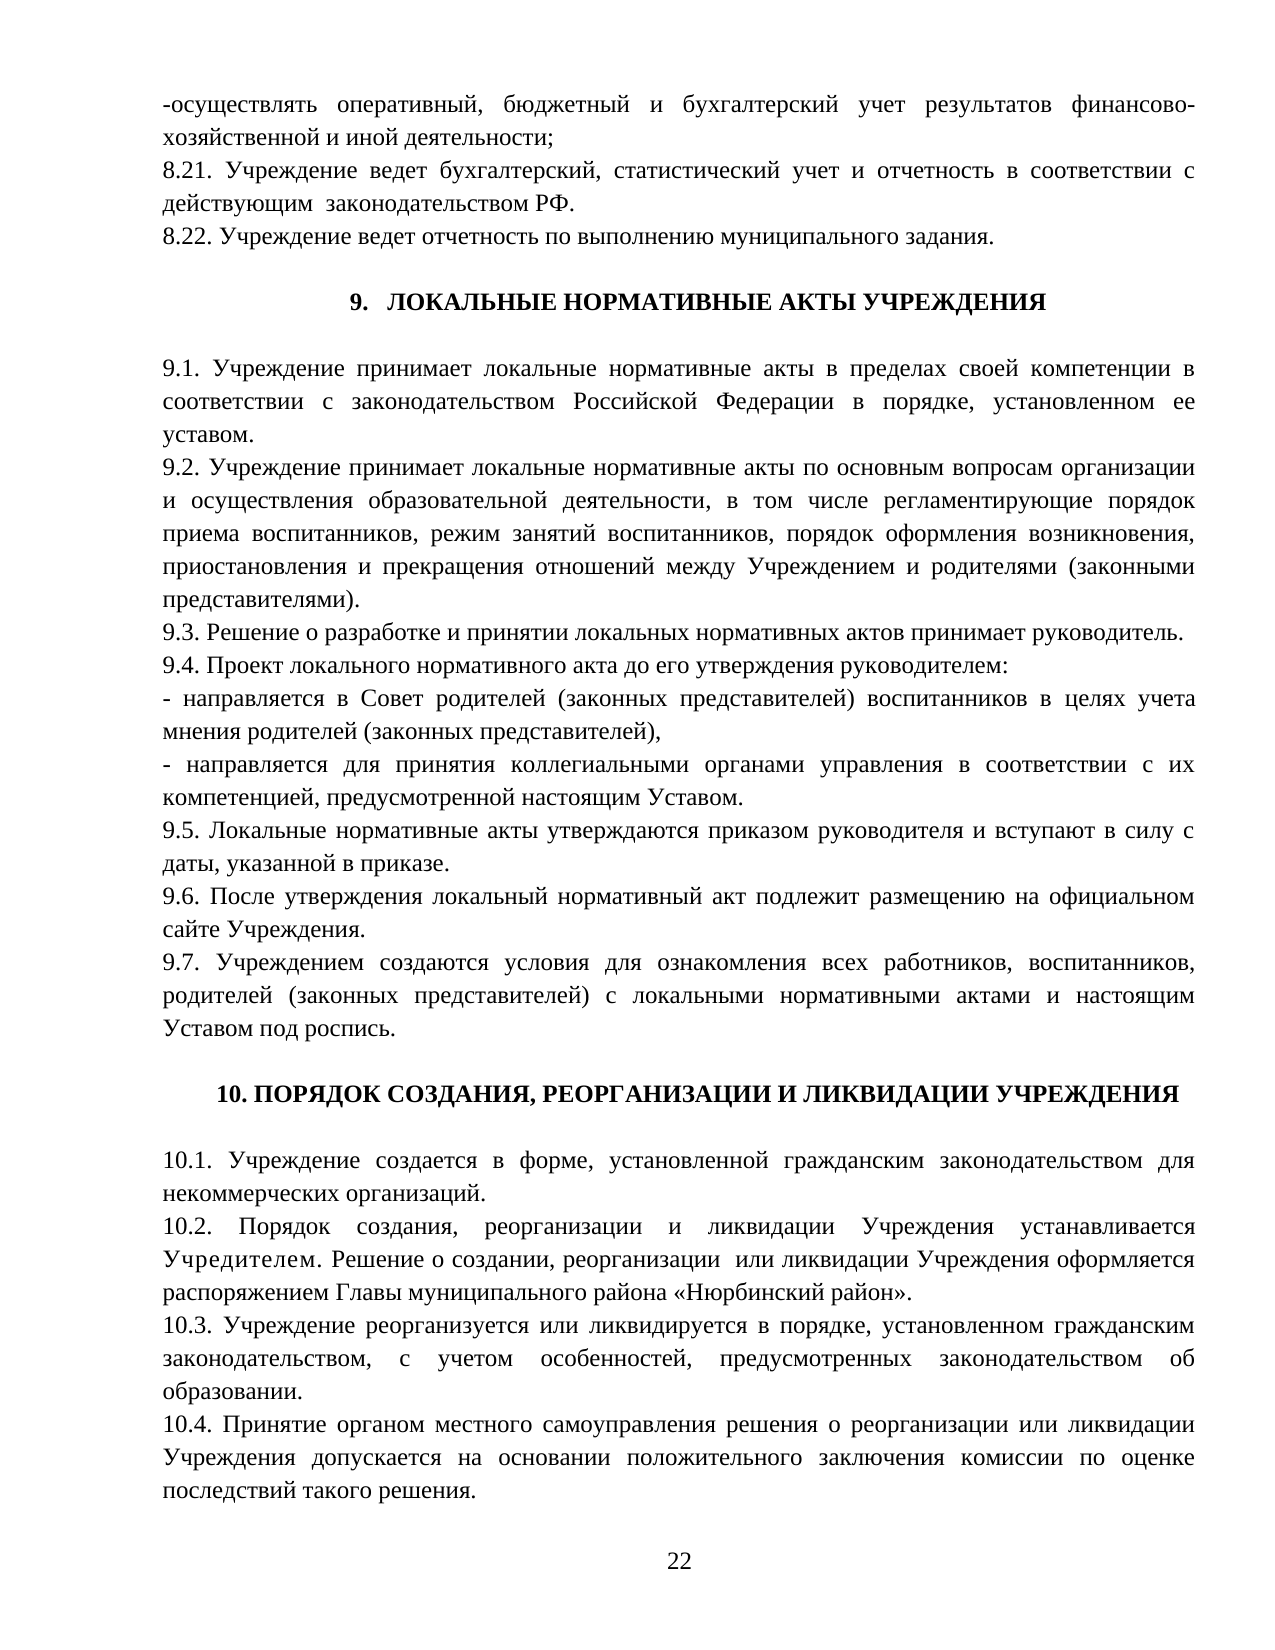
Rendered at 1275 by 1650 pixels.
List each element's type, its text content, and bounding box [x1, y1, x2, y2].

text 9.5. Локальные нормативные акты утверждаются приказом руководителя и вступают в силу с даты, указанной в приказе. [162, 815, 1196, 877]
text -осуществлять оперативный, бюджетный и бухгалтерский учет результатов финансово- хозяйственной и иной деятельности; [162, 89, 1196, 150]
text 9.7. Учреждением создаются условия для ознакомления всех работников, воспитанников, родителей (законных представителей) с локальными нормативными актами и настоящим Уставом под роспись. [162, 947, 1196, 1042]
list ПОРЯДОК СОЗДАНИЯ, РЕОРГАНИЗАЦИИ И ЛИКВИДАЦИИ УЧРЕЖДЕНИЯ [200, 1079, 1196, 1108]
text 10.1. Учреждение создается в форме, установленной гражданским законодательством для некоммерческих организаций. [162, 1145, 1196, 1207]
list ЛОКАЛЬНЫЕ НОРМАТИВНЫЕ АКТЫ УЧРЕЖДЕНИЯ [200, 287, 1196, 316]
text 9.3. Решение о разработке и принятии локальных нормативных актов принимает руководитель. [162, 617, 1196, 646]
text 10.2. Порядок создания, реорганизации и ликвидации Учреждения устанавливается Учредителем. Решение о создании, реорганизации или ликвидации Учреждения оформляется распоряжением Главы муниципального района «Нюрбинский район». [162, 1211, 1196, 1306]
text 10.3. Учреждение реорганизуется или ликвидируется в порядке, установленном гражданским законодательством, с учетом особенностей, предусмотренных законодательством об образовании. [162, 1310, 1196, 1405]
text 9.1. Учреждение принимает локальные нормативные акты в пределах своей компетенции в соответствии с законодательством Российской Федерации в порядке, установленном ее уставом. [162, 353, 1196, 448]
text - направляется для принятия коллегиальными органами управления в соответствии с их компетенцией, предусмотренной настоящим Уставом. [162, 749, 1196, 811]
text 10.4. Принятие органом местного самоуправления решения о реорганизации или ликвидации Учреждения допускается на основании положительного заключения комиссии по оценке последствий такого решения. [162, 1409, 1196, 1504]
text 9.2. Учреждение принимает локальные нормативные акты по основным вопросам организации и осуществления образовательной деятельности, в том числе регламентирующие порядок приема воспитанников, режим занятий воспитанников, порядок оформления возникновения, приостановления и прекращения отношений между Учреждением и родителями (законными представителями). [162, 452, 1196, 613]
text 8.21. Учреждение ведет бухгалтерский, статистический учет и отчетность в соответствии с действующим законодательством РФ. [162, 155, 1196, 216]
text - направляется в Совет родителей (законных представителей) воспитанников в целях учета мнения родителей (законных представителей), [162, 683, 1196, 745]
text 9.6. После утверждения локальный нормативный акт подлежит размещению на официальном сайте Учреждения. [162, 881, 1196, 943]
text 9.4. Проект локального нормативного акта до его утверждения руководителем: [162, 650, 1196, 679]
text 8.22. Учреждение ведет отчетность по выполнению муниципального задания. [162, 221, 1196, 249]
